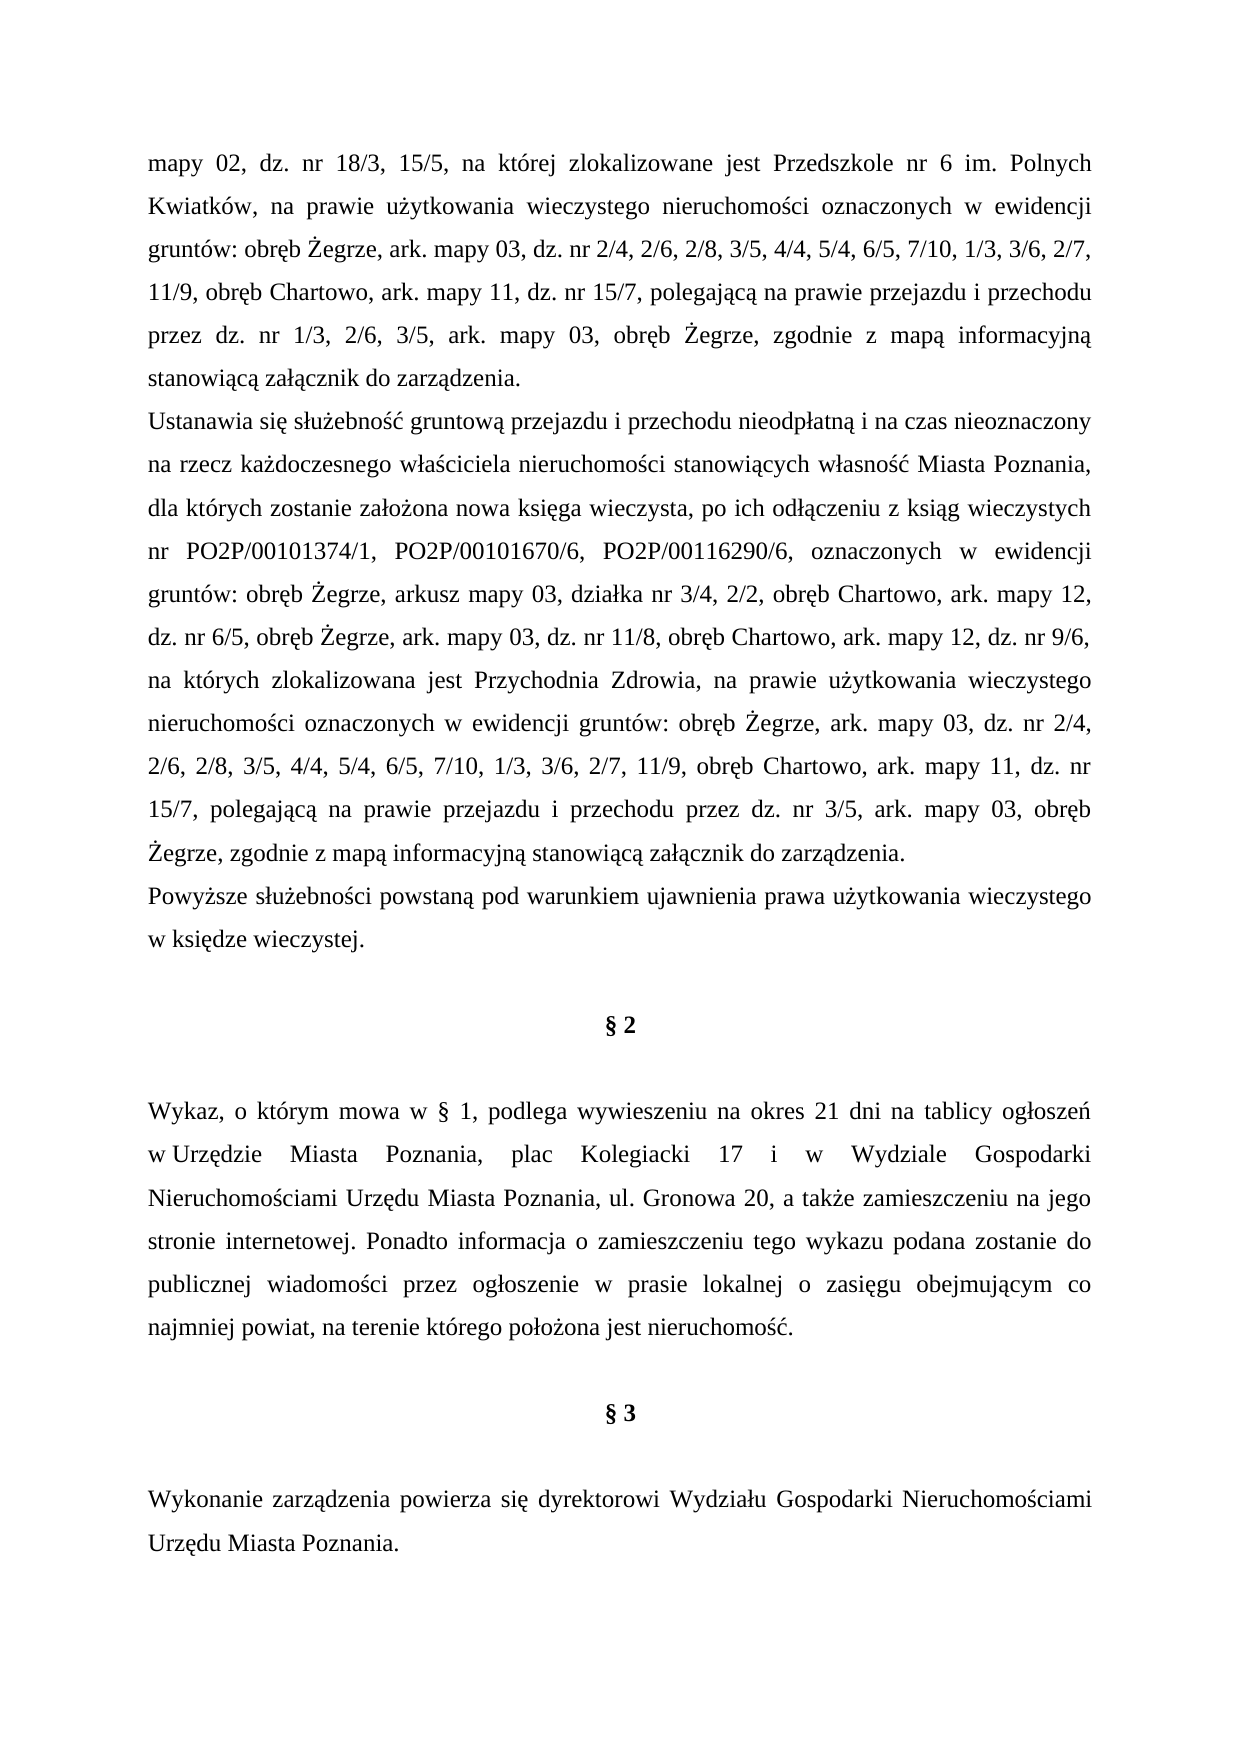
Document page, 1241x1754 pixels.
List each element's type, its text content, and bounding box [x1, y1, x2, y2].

text Wykonanie zarządzenia powierza się dyrektorowi Wydziału Gospodarki Nieruchomościami Urzędu Miasta Poznania. [148, 1484, 1093, 1556]
text Ustanawia się służebność gruntową przejazdu i przechodu nieodpłatną i na czas nieoznaczony na rzecz każdoczesnego właściciela nieruchomości stanowiących własność Miasta Poznania, dla których zostanie założona nowa księga wieczysta, po ich odłączeniu z ksiąg wieczystych nr PO2P/00101374/1, PO2P/00101670/6, PO2P/00116290/6, oznaczonych w ewidencji gruntów: obręb Żegrze, arkusz mapy 03, działka nr 3/4, 2/2, obręb Chartowo, ark. mapy 12, dz. nr 6/5, obręb Żegrze, ark. mapy 03, dz. nr 11/8, obręb Chartowo, ark. mapy 12, dz. nr 9/6, na których zlokalizowana jest Przychodnia Zdrowia, na prawie użytkowania wieczystego nieruchomości oznaczonych w ewidencji gruntów: obręb Żegrze, ark. mapy 03, dz. nr 2/4, 2/6, 2/8, 3/5, 4/4, 5/4, 6/5, 7/10, 1/3, 3/6, 2/7, 11/9, obręb Chartowo, ark. mapy 11, dz. nr 15/7, polegającą na prawie przejazdu i przechodu przez dz. nr 3/5, ark. mapy 03, obręb Żegrze, zgodnie z mapą informacyjną stanowiącą załącznik do zarządzenia. [148, 406, 1093, 866]
text Wykaz, o którym mowa w § 1, podlega wywieszeniu na okres 21 dni na tablicy ogłoszeń w Urzędzie Miasta Poznania, plac Kolegiacki 17 i w Wydziale Gospodarki Nieruchomościami Urzędu Miasta Poznania, ul. Gronowa 20, a także zamieszczeniu na jego stronie internetowej. Ponadto informacja o zamieszczeniu tego wykazu podana zostanie do publicznej wiadomości przez ogłoszenie w prasie lokalnej o zasięgu obejmującym co najmniej powiat, na terenie którego położona jest nieruchomość. [148, 1096, 1093, 1341]
text § 3 [148, 1398, 1093, 1427]
text § 2 [148, 1010, 1093, 1039]
text Powyższe służebności powstaną pod warunkiem ujawnienia prawa użytkowania wieczystego w księdze wieczystej. [148, 881, 1093, 953]
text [148, 148, 1093, 392]
